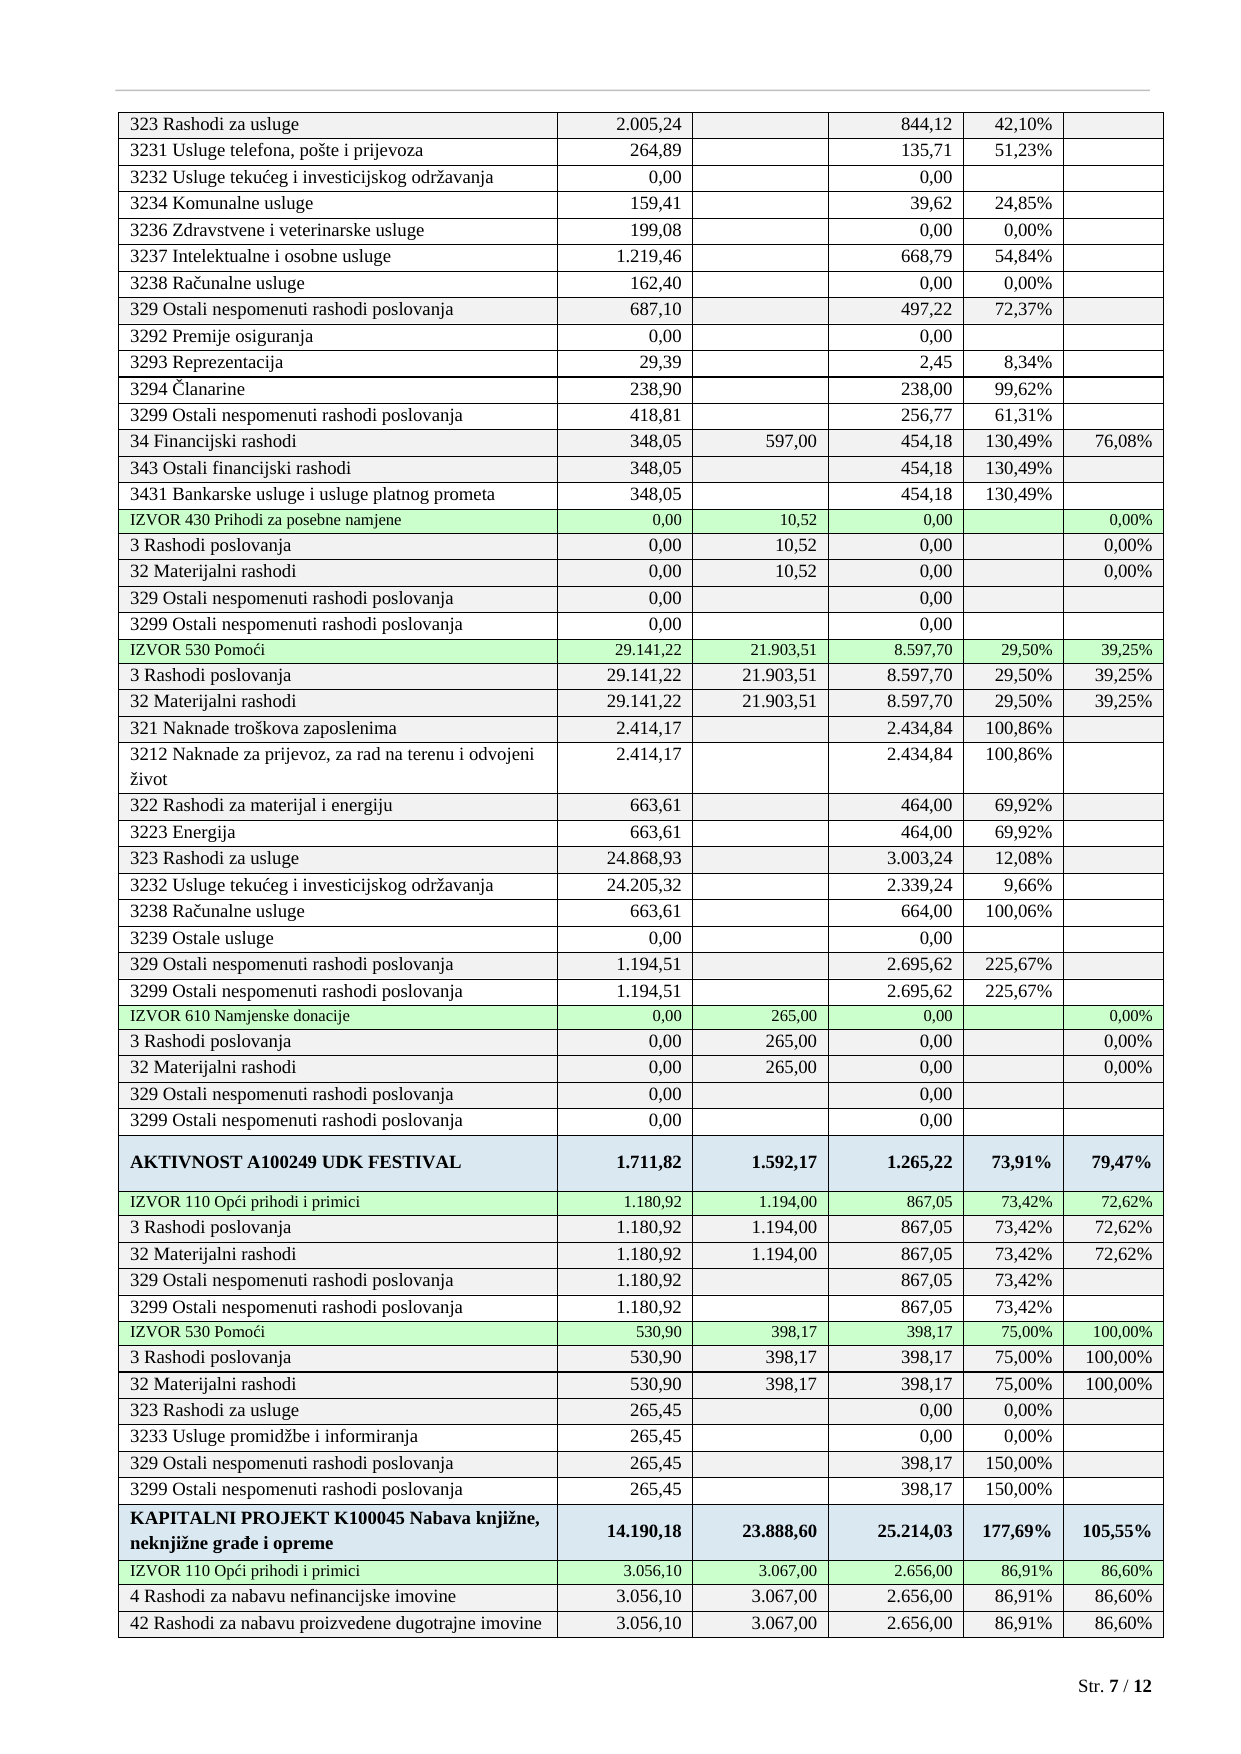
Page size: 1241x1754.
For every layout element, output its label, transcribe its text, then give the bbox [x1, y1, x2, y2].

table_cell [693, 1425, 828, 1451]
table_cell 73,42% [964, 1243, 1063, 1268]
table_cell [1064, 298, 1163, 323]
table_cell [693, 980, 828, 1005]
table_cell [1064, 980, 1163, 1005]
table_cell 0,00 [829, 1006, 963, 1029]
table_cell 73,42% [964, 1269, 1063, 1294]
table_cell 159,41 [558, 192, 692, 218]
table_cell 0,00% [1064, 1030, 1163, 1055]
table_cell 32 Materijalni rashodi [119, 690, 557, 716]
table_cell 29,50% [964, 690, 1063, 716]
table_cell 0,00 [829, 1030, 963, 1055]
table_cell 0,00 [558, 1083, 692, 1108]
table_cell [693, 1109, 828, 1135]
table_cell 105,55% [1064, 1505, 1163, 1560]
table_cell [693, 325, 828, 350]
table_cell 32 Materijalni rashodi [119, 560, 557, 586]
table_cell [693, 351, 828, 376]
table_cell 0,00 [558, 560, 692, 586]
table_cell [693, 245, 828, 271]
table_cell 3299 Ostali nespomenuti rashodi poslovanja [119, 980, 557, 1005]
table_cell 530,90 [558, 1373, 692, 1398]
table_cell [1064, 192, 1163, 218]
table_cell 86,91% [964, 1561, 1063, 1584]
table_cell 10,52 [693, 510, 828, 533]
table_cell 29,50% [964, 664, 1063, 689]
table_cell [1064, 1399, 1163, 1424]
table_cell 0,00 [558, 510, 692, 533]
table_cell 256,77 [829, 404, 963, 429]
table_cell 597,00 [693, 430, 828, 456]
table_cell 86,91% [964, 1612, 1063, 1637]
table_cell [693, 483, 828, 509]
table_cell 530,90 [558, 1322, 692, 1345]
table_cell 398,17 [829, 1322, 963, 1345]
table_cell 664,00 [829, 900, 963, 926]
table_cell [693, 139, 828, 165]
table_cell 0,00 [829, 1109, 963, 1135]
table_cell 398,17 [829, 1478, 963, 1504]
table_cell [693, 717, 828, 742]
table_cell 454,18 [829, 430, 963, 456]
table_cell 0,00 [829, 272, 963, 297]
table_cell [693, 613, 828, 638]
table_cell IZVOR 110 Opći prihodi i primici [119, 1561, 557, 1584]
table_cell 321 Naknade troškova zaposlenima [119, 717, 557, 742]
table_cell 0,00% [1064, 1006, 1163, 1029]
table_cell [693, 821, 828, 846]
table_cell 265,45 [558, 1478, 692, 1504]
table_cell [1064, 351, 1163, 376]
table_cell 398,17 [693, 1346, 828, 1371]
table_cell 322 Rashodi za materijal i energiju [119, 794, 557, 820]
table_cell 3 Rashodi poslovanja [119, 1346, 557, 1371]
table_cell [964, 510, 1063, 533]
table_cell 100,86% [964, 743, 1063, 793]
table_cell 86,91% [964, 1585, 1063, 1611]
table_cell 21.903,51 [693, 640, 828, 663]
table_cell 867,05 [829, 1296, 963, 1321]
table_cell 2.695,62 [829, 953, 963, 978]
table_cell 530,90 [558, 1346, 692, 1371]
table_cell 0,00 [829, 587, 963, 612]
table_cell 265,45 [558, 1452, 692, 1477]
table_cell 3293 Reprezentacija [119, 351, 557, 376]
table_cell 867,05 [829, 1216, 963, 1242]
table_cell 0,00% [964, 1425, 1063, 1451]
table_cell 130,49% [964, 457, 1063, 482]
table_cell 1.194,00 [693, 1243, 828, 1268]
table_cell 2.656,00 [829, 1561, 963, 1584]
table_cell 0,00 [829, 927, 963, 952]
table_cell 54,84% [964, 245, 1063, 271]
table_cell 9,66% [964, 874, 1063, 899]
table_cell 29,50% [964, 640, 1063, 663]
table_cell 0,00% [964, 1399, 1063, 1424]
table_cell [1064, 1452, 1163, 1477]
table_cell IZVOR 610 Namjenske donacije [119, 1006, 557, 1029]
table_cell 72,37% [964, 298, 1063, 323]
table_cell 10,52 [693, 560, 828, 586]
table_cell 130,49% [964, 483, 1063, 509]
table_cell 329 Ostali nespomenuti rashodi poslovanja [119, 1452, 557, 1477]
table_cell [1064, 1425, 1163, 1451]
table_cell 34 Financijski rashodi [119, 430, 557, 456]
table_cell [964, 560, 1063, 586]
table_cell [693, 404, 828, 429]
table_cell [1064, 1478, 1163, 1504]
table_cell 0,00 [829, 1399, 963, 1424]
table_cell [1064, 717, 1163, 742]
table_cell 8,34% [964, 351, 1063, 376]
table_cell 29,39 [558, 351, 692, 376]
table_cell 0,00 [558, 1109, 692, 1135]
table_cell [964, 534, 1063, 559]
table_cell 73,42% [964, 1216, 1063, 1242]
table_cell 464,00 [829, 821, 963, 846]
table_cell [1064, 743, 1163, 793]
table_cell 3292 Premije osiguranja [119, 325, 557, 350]
table_cell [964, 927, 1063, 952]
table_cell [1064, 139, 1163, 165]
table_cell 135,71 [829, 139, 963, 165]
table_cell 39,25% [1064, 664, 1163, 689]
table_cell 1.194,51 [558, 980, 692, 1005]
table_cell 0,00% [1064, 1056, 1163, 1082]
table_cell 3.056,10 [558, 1585, 692, 1611]
table_cell 21.903,51 [693, 690, 828, 716]
table_cell 265,00 [693, 1056, 828, 1082]
table_cell 130,49% [964, 430, 1063, 456]
table_cell 3.056,10 [558, 1612, 692, 1637]
table_cell 663,61 [558, 900, 692, 926]
table_cell 86,60% [1064, 1585, 1163, 1611]
table_cell [964, 1056, 1063, 1082]
table_cell 844,12 [829, 113, 963, 138]
table_cell 100,00% [1064, 1373, 1163, 1398]
table_cell 72,62% [1064, 1192, 1163, 1215]
table_cell 265,45 [558, 1399, 692, 1424]
table_cell 3294 Članarine [119, 378, 557, 403]
table_cell [1064, 794, 1163, 820]
table_cell 86,60% [1064, 1612, 1163, 1637]
table_cell [964, 587, 1063, 612]
table_cell 0,00 [558, 1030, 692, 1055]
table_cell 1.711,82 [558, 1136, 692, 1191]
table_cell [693, 192, 828, 218]
table_cell [1064, 1269, 1163, 1294]
table_cell [1064, 847, 1163, 873]
table_cell 0,00 [558, 587, 692, 612]
table_cell 32 Materijalni rashodi [119, 1373, 557, 1398]
table_cell 42,10% [964, 113, 1063, 138]
table_cell 464,00 [829, 794, 963, 820]
table_cell 0,00 [558, 325, 692, 350]
table_cell 2.656,00 [829, 1585, 963, 1611]
table_cell 3431 Bankarske usluge i usluge platnog prometa [119, 483, 557, 509]
table_cell 3 Rashodi poslovanja [119, 534, 557, 559]
table_cell [1064, 457, 1163, 482]
table_cell 0,00 [558, 534, 692, 559]
table_cell 398,17 [829, 1346, 963, 1371]
table_cell 238,90 [558, 378, 692, 403]
table_cell 1.219,46 [558, 245, 692, 271]
table_cell 348,05 [558, 483, 692, 509]
table_cell 2.434,84 [829, 717, 963, 742]
table_cell [693, 587, 828, 612]
table_cell 264,89 [558, 139, 692, 165]
table_cell [1064, 953, 1163, 978]
table_cell 199,08 [558, 219, 692, 244]
table_cell [1064, 483, 1163, 509]
table_cell [964, 1109, 1063, 1135]
table_cell [1064, 166, 1163, 191]
table_cell 497,22 [829, 298, 963, 323]
table_cell [693, 113, 828, 138]
table_cell 867,05 [829, 1192, 963, 1215]
table_cell [1064, 874, 1163, 899]
table_cell [1064, 613, 1163, 638]
table_cell [693, 1269, 828, 1294]
table_cell 42 Rashodi za nabavu proizvedene dugotrajne imovine [119, 1612, 557, 1637]
table_cell 21.903,51 [693, 664, 828, 689]
table_cell 668,79 [829, 245, 963, 271]
table_cell 3233 Usluge promidžbe i informiranja [119, 1425, 557, 1451]
table_cell IZVOR 530 Pomoći [119, 640, 557, 663]
table_cell [693, 1399, 828, 1424]
table_cell 24,85% [964, 192, 1063, 218]
table_cell 225,67% [964, 953, 1063, 978]
table_cell [1064, 272, 1163, 297]
table_cell 663,61 [558, 821, 692, 846]
table_cell 3299 Ostali nespomenuti rashodi poslovanja [119, 613, 557, 638]
table_cell 3232 Usluge tekućeg i investicijskog održavanja [119, 166, 557, 191]
table_cell 323 Rashodi za usluge [119, 847, 557, 873]
table_cell [693, 219, 828, 244]
table_cell [1064, 900, 1163, 926]
table_cell 24.868,93 [558, 847, 692, 873]
table_cell 73,42% [964, 1192, 1063, 1215]
table_cell 4 Rashodi za nabavu nefinancijske imovine [119, 1585, 557, 1611]
table_cell [693, 1296, 828, 1321]
table_cell 348,05 [558, 430, 692, 456]
table_cell 23.888,60 [693, 1505, 828, 1560]
table_cell 69,92% [964, 821, 1063, 846]
table_cell [1064, 219, 1163, 244]
table_cell 51,23% [964, 139, 1063, 165]
table_cell 0,00% [1064, 534, 1163, 559]
table_cell 323 Rashodi za usluge [119, 113, 557, 138]
table_cell 0,00 [829, 613, 963, 638]
table_cell 0,00 [558, 166, 692, 191]
table_cell [693, 298, 828, 323]
table_cell 3231 Usluge telefona, pošte i prijevoza [119, 139, 557, 165]
table_cell [693, 927, 828, 952]
table_cell 0,00% [964, 219, 1063, 244]
table_cell 225,67% [964, 980, 1063, 1005]
table_cell 39,62 [829, 192, 963, 218]
table_cell 3.003,24 [829, 847, 963, 873]
table_cell 72,62% [1064, 1216, 1163, 1242]
table_cell 29.141,22 [558, 640, 692, 663]
table_cell 1.180,92 [558, 1269, 692, 1294]
table_cell 100,86% [964, 717, 1063, 742]
table_cell [693, 378, 828, 403]
table_cell [1064, 378, 1163, 403]
table_cell 238,00 [829, 378, 963, 403]
table_cell 0,00 [829, 1425, 963, 1451]
table_cell 2.414,17 [558, 743, 692, 793]
table_cell 100,06% [964, 900, 1063, 926]
table_cell 3212 Naknade za prijevoz, za rad na terenu i odvojeni život [119, 743, 557, 793]
table_cell 398,17 [829, 1452, 963, 1477]
table_cell 150,00% [964, 1478, 1063, 1504]
table_cell 12,08% [964, 847, 1063, 873]
table_cell 3236 Zdravstvene i veterinarske usluge [119, 219, 557, 244]
table_cell 265,45 [558, 1425, 692, 1451]
table_cell 0,00 [558, 1056, 692, 1082]
table_cell IZVOR 110 Opći prihodi i primici [119, 1192, 557, 1215]
table_cell 39,25% [1064, 690, 1163, 716]
table_cell 3 Rashodi poslovanja [119, 664, 557, 689]
table_cell [693, 874, 828, 899]
table_cell 150,00% [964, 1452, 1063, 1477]
table_cell [1064, 1083, 1163, 1108]
table_cell 3 Rashodi poslovanja [119, 1216, 557, 1242]
table_cell 2,45 [829, 351, 963, 376]
table_cell 100,00% [1064, 1346, 1163, 1371]
table_cell 73,91% [964, 1136, 1063, 1191]
table_cell 0,00 [829, 1056, 963, 1082]
table_cell 10,52 [693, 534, 828, 559]
table_cell 398,17 [829, 1373, 963, 1398]
table_cell 24.205,32 [558, 874, 692, 899]
table_cell 329 Ostali nespomenuti rashodi poslovanja [119, 1269, 557, 1294]
table_cell [693, 953, 828, 978]
table_cell 25.214,03 [829, 1505, 963, 1560]
table_cell 3238 Računalne usluge [119, 900, 557, 926]
table_cell 329 Ostali nespomenuti rashodi poslovanja [119, 953, 557, 978]
table_cell 73,42% [964, 1296, 1063, 1321]
table_cell 8.597,70 [829, 690, 963, 716]
table_cell 323 Rashodi za usluge [119, 1399, 557, 1424]
table_cell [693, 743, 828, 793]
table_cell [1064, 821, 1163, 846]
table_cell 32 Materijalni rashodi [119, 1243, 557, 1268]
table_cell 0,00 [829, 560, 963, 586]
table_cell 1.180,92 [558, 1192, 692, 1215]
table_cell [964, 1030, 1063, 1055]
table_cell 3299 Ostali nespomenuti rashodi poslovanja [119, 1296, 557, 1321]
table_cell 3234 Komunalne usluge [119, 192, 557, 218]
table_cell 3223 Energija [119, 821, 557, 846]
table_cell 75,00% [964, 1346, 1063, 1371]
table_cell 69,92% [964, 794, 1063, 820]
table_cell 3.056,10 [558, 1561, 692, 1584]
table_cell 1.194,51 [558, 953, 692, 978]
table_cell 3232 Usluge tekućeg i investicijskog održavanja [119, 874, 557, 899]
table_cell 3.067,00 [693, 1612, 828, 1637]
table_cell 2.434,84 [829, 743, 963, 793]
table_cell 398,17 [693, 1373, 828, 1398]
table_cell 3299 Ostali nespomenuti rashodi poslovanja [119, 1478, 557, 1504]
table_cell 1.180,92 [558, 1216, 692, 1242]
table_cell 3238 Računalne usluge [119, 272, 557, 297]
table_cell 39,25% [1064, 640, 1163, 663]
table_cell [1064, 927, 1163, 952]
table_cell 3.067,00 [693, 1561, 828, 1584]
table_cell 329 Ostali nespomenuti rashodi poslovanja [119, 1083, 557, 1108]
table_cell 867,05 [829, 1243, 963, 1268]
table_cell IZVOR 530 Pomoći [119, 1322, 557, 1345]
table_cell 8.597,70 [829, 640, 963, 663]
table_cell 75,00% [964, 1373, 1063, 1398]
table_cell 162,40 [558, 272, 692, 297]
table_cell [964, 1006, 1063, 1029]
table_cell [693, 847, 828, 873]
table_cell 75,00% [964, 1322, 1063, 1345]
table_cell 3.067,00 [693, 1585, 828, 1611]
table_cell [1064, 587, 1163, 612]
table_cell [693, 900, 828, 926]
table_cell 76,08% [1064, 430, 1163, 456]
table_cell 398,17 [693, 1322, 828, 1345]
table_cell [693, 272, 828, 297]
table_cell KAPITALNI PROJEKT K100045 Nabava knjižne, neknjižne građe i opreme [119, 1505, 557, 1560]
table_cell 29.141,22 [558, 690, 692, 716]
table_cell 265,00 [693, 1006, 828, 1029]
table_cell 1.180,92 [558, 1296, 692, 1321]
table_cell 0,00 [558, 1006, 692, 1029]
table_cell 265,00 [693, 1030, 828, 1055]
table_cell [693, 457, 828, 482]
table_cell [1064, 113, 1163, 138]
table_cell 0,00 [829, 325, 963, 350]
table_cell [964, 1083, 1063, 1108]
table_cell 61,31% [964, 404, 1063, 429]
table_cell 79,47% [1064, 1136, 1163, 1191]
table_cell 0,00 [829, 534, 963, 559]
table_cell 343 Ostali financijski rashodi [119, 457, 557, 482]
table_cell [964, 166, 1063, 191]
table_cell 867,05 [829, 1269, 963, 1294]
table_cell [693, 794, 828, 820]
table_cell 72,62% [1064, 1243, 1163, 1268]
table_cell AKTIVNOST A100249 UDK FESTIVAL [119, 1136, 557, 1191]
table_cell 1.194,00 [693, 1216, 828, 1242]
table_cell [964, 325, 1063, 350]
table_cell 2.339,24 [829, 874, 963, 899]
table_cell [693, 166, 828, 191]
table_cell 2.414,17 [558, 717, 692, 742]
table_cell 1.194,00 [693, 1192, 828, 1215]
table_cell 1.592,17 [693, 1136, 828, 1191]
table_cell 454,18 [829, 457, 963, 482]
table_cell 86,60% [1064, 1561, 1163, 1584]
table_cell 1.180,92 [558, 1243, 692, 1268]
table_cell 0,00% [1064, 560, 1163, 586]
table_cell 687,10 [558, 298, 692, 323]
table_cell [693, 1083, 828, 1108]
table_cell 0,00% [964, 272, 1063, 297]
table_cell 3299 Ostali nespomenuti rashodi poslovanja [119, 1109, 557, 1135]
table_cell 29.141,22 [558, 664, 692, 689]
table_cell 8.597,70 [829, 664, 963, 689]
table_cell 2.695,62 [829, 980, 963, 1005]
table_cell 177,69% [964, 1505, 1063, 1560]
table_cell 418,81 [558, 404, 692, 429]
table_cell 0,00 [829, 1083, 963, 1108]
table_cell [1064, 1296, 1163, 1321]
table_cell 329 Ostali nespomenuti rashodi poslovanja [119, 298, 557, 323]
table_cell 329 Ostali nespomenuti rashodi poslovanja [119, 587, 557, 612]
table_cell [693, 1452, 828, 1477]
table_cell [1064, 245, 1163, 271]
table_cell [964, 613, 1063, 638]
table_cell 1.265,22 [829, 1136, 963, 1191]
table_cell [1064, 325, 1163, 350]
table_cell 348,05 [558, 457, 692, 482]
table_cell 99,62% [964, 378, 1063, 403]
table_cell 3237 Intelektualne i osobne usluge [119, 245, 557, 271]
table_cell 0,00 [829, 510, 963, 533]
table_cell 0,00% [1064, 510, 1163, 533]
table_cell 3 Rashodi poslovanja [119, 1030, 557, 1055]
table_cell [1064, 1109, 1163, 1135]
table_cell 454,18 [829, 483, 963, 509]
table_cell 0,00 [829, 166, 963, 191]
table_cell 3299 Ostali nespomenuti rashodi poslovanja [119, 404, 557, 429]
table_cell 0,00 [558, 927, 692, 952]
table_cell 663,61 [558, 794, 692, 820]
table_cell 32 Materijalni rashodi [119, 1056, 557, 1082]
table_cell 2.005,24 [558, 113, 692, 138]
table_cell [1064, 404, 1163, 429]
table_cell 100,00% [1064, 1322, 1163, 1345]
table_cell IZVOR 430 Prihodi za posebne namjene [119, 510, 557, 533]
table_cell 14.190,18 [558, 1505, 692, 1560]
table_cell 2.656,00 [829, 1612, 963, 1637]
table_cell 0,00 [558, 613, 692, 638]
table_cell 3239 Ostale usluge [119, 927, 557, 952]
table_cell [693, 1478, 828, 1504]
table_cell 0,00 [829, 219, 963, 244]
